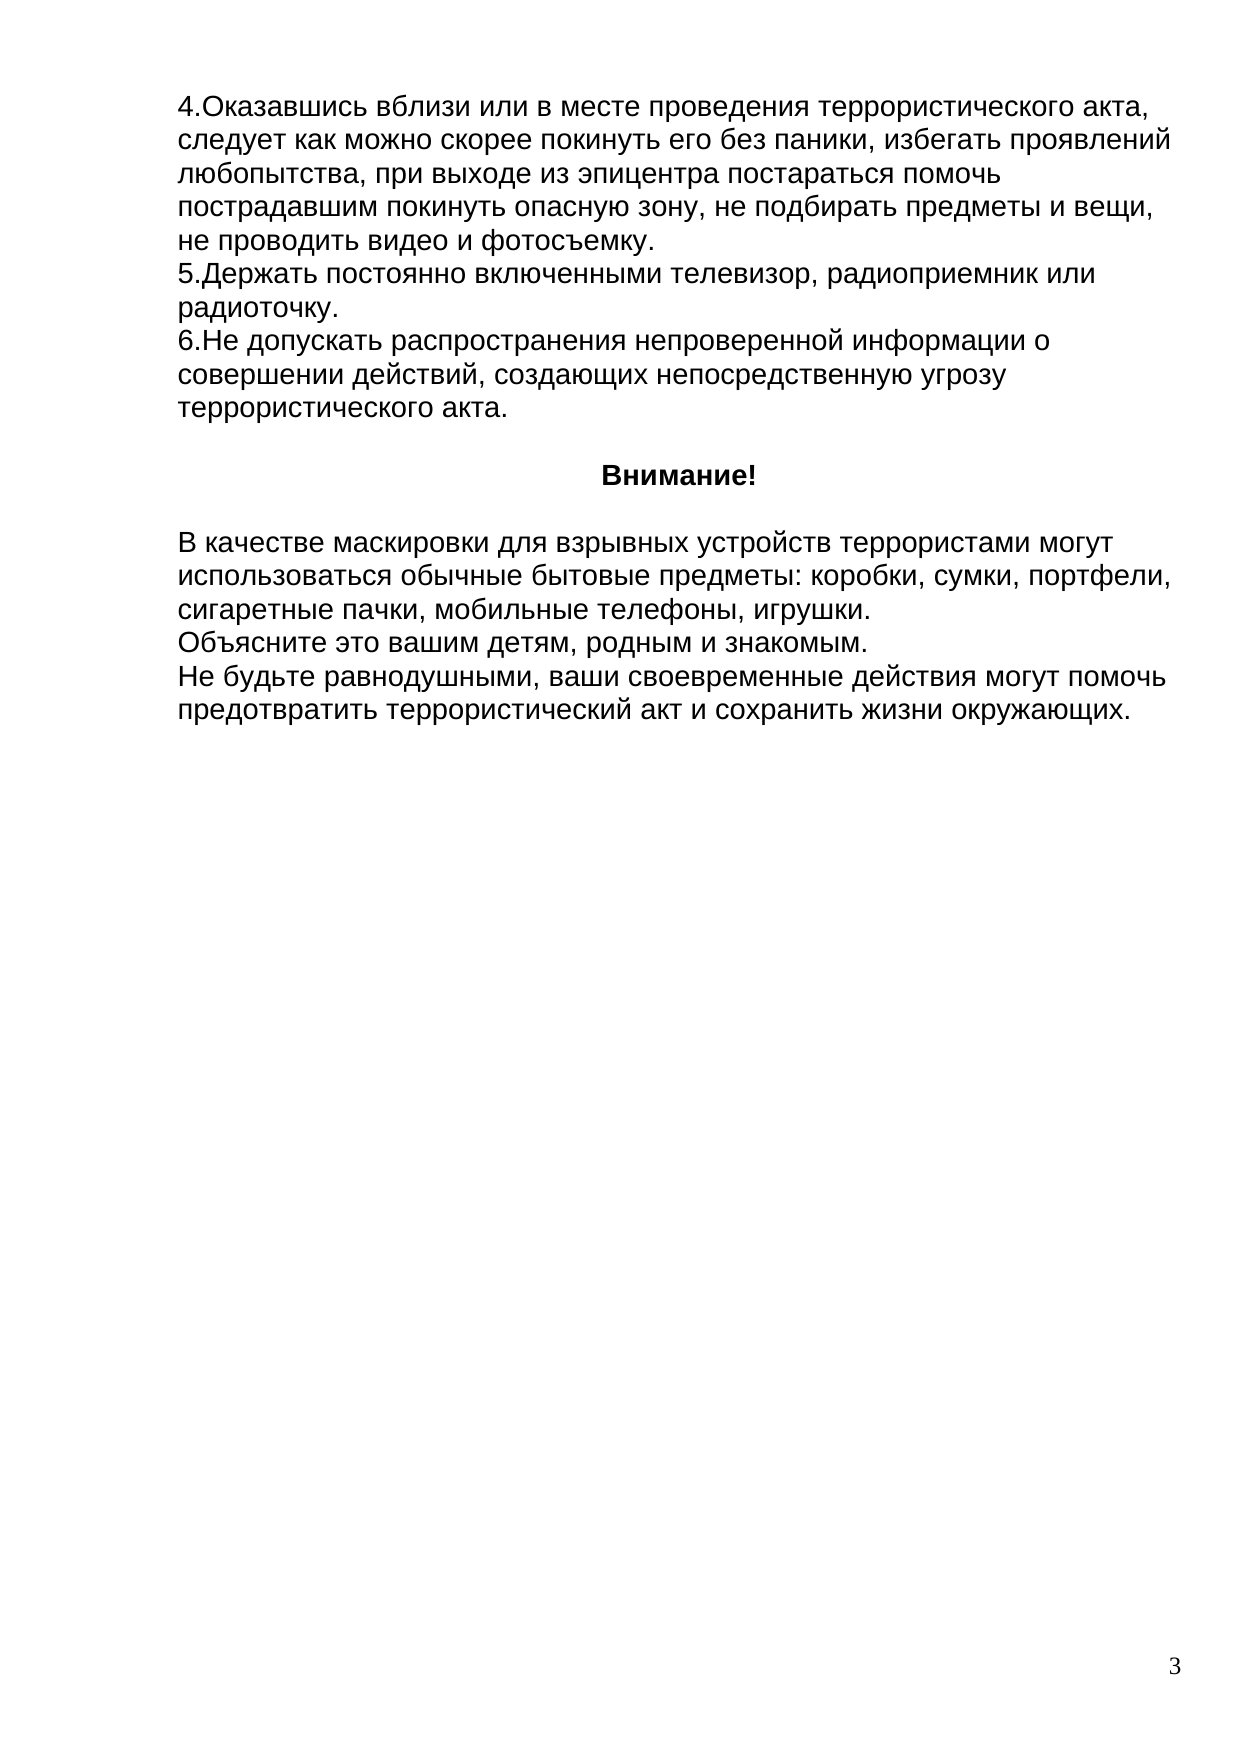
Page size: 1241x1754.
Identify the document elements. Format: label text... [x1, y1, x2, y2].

text 6.Не допускать распространения непроверенной информации о совершении действий, создающих непосредственную угрозу террористического акта. [177, 323, 1181, 424]
text Не будьте равнодушными, ваши своевременные действия могут помочь предотвратить террористический акт и сохранить жизни окружающих. [177, 659, 1181, 726]
text Внимание! [177, 458, 1181, 491]
text 5.Держать постоянно включенными телевизор, радиоприемник или радиоточку. [177, 256, 1181, 323]
text 4.Оказавшись вблизи или в месте проведения террористического акта, следует как можно скорее покинуть его без паники, избегать проявлений любопытства, при выходе из эпицентра постараться помочь пострадавшим покинуть опасную зону, не подбирать предметы и вещи, не проводить видео и фотосъемку. [177, 89, 1181, 256]
text В качестве маскировки для взрывных устройств террористами могут использоваться обычные бытовые предметы: коробки, сумки, портфели, сигаретные пачки, мобильные телефоны, игрушки. [177, 525, 1181, 625]
text Объясните это вашим детям, родным и знакомым. [177, 625, 1181, 659]
